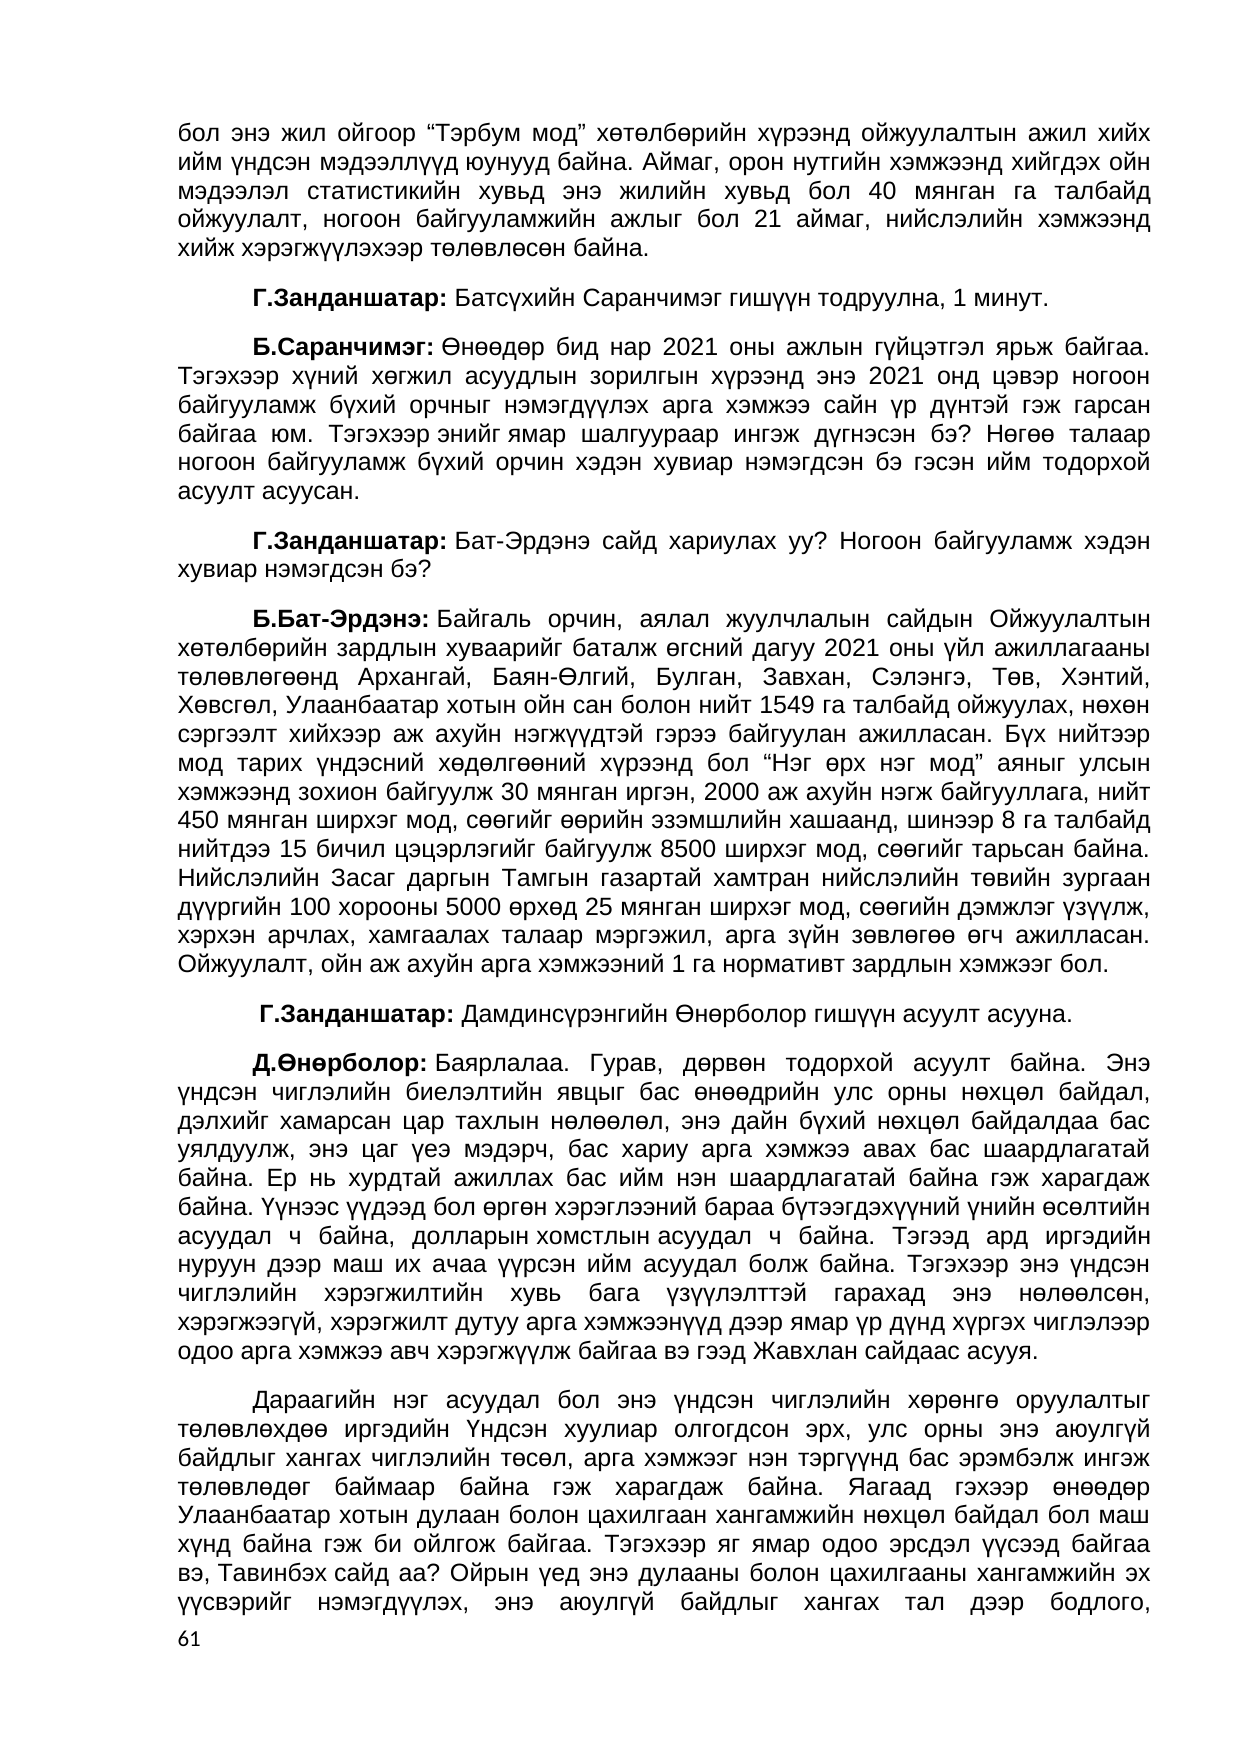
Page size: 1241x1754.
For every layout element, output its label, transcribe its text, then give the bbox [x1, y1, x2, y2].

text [177, 118, 1152, 262]
text Г.Занданшатар: Бат-Эрдэнэ сайд хариулах уу? Ногоон байгууламж хэдэн хувиар нэмэгдсэн бэ? [177, 526, 1152, 583]
text Г.Занданшатар: Дамдинсүрэнгийн Өнөрболор гишүүн асуулт асууна. [177, 998, 1152, 1027]
text Б.Саранчимэг: Өнөөдөр бид нар 2021 оны ажлын гүйцэтгэл ярьж байгаа. Тэгэхээр хүний хөгжил асуудлын зорилгын хүрээнд энэ 2021 онд цэвэр ногоон байгууламж бүхий орчныг нэмэгдүүлэх арга хэмжээ сайн үр дүнтэй гэж гарсан байгаа юм. Тэгэхээр энийг ямар шалгуураар ингэж дүгнэсэн бэ? Нөгөө талаар ногоон байгууламж бүхий орчин хэдэн хувиар нэмэгдсэн бэ гэсэн ийм тодорхой асуулт асуусан. [177, 332, 1152, 505]
text Г.Занданшатар: Батсүхийн Саранчимэг гишүүн тодруулна, 1 минут. [177, 283, 1152, 311]
text Б.Бат-Эрдэнэ: Байгаль орчин, аялал жуулчлалын сайдын Ойжуулалтын хөтөлбөрийн зардлын хуваарийг баталж өгсний дагуу 2021 оны үйл ажиллагааны төлөвлөгөөнд Архангай, Баян-Өлгий, Булган, Завхан, Сэлэнгэ, Төв, Хэнтий, Хөвсгөл, Улаанбаатар хотын ойн сан болон нийт 1549 га талбайд ойжуулах, нөхөн сэргээлт хийхээр аж ахуйн нэгжүүдтэй гэрээ байгуулан ажилласан. Бүх нийтээр мод тарих үндэсний хөдөлгөөний хүрээнд бол “Нэг өрх нэг мод” аяныг улсын хэмжээнд зохион байгуулж 30 мянган иргэн, 2000 аж ахуйн нэгж байгууллага, нийт 450 мянган ширхэг мод, сөөгийг өөрийн эзэмшлийн хашаанд, шинээр 8 га талбайд нийтдээ 15 бичил цэцэрлэгийг байгуулж 8500 ширхэг мод, сөөгийг тарьсан байна. Нийслэлийн Засаг даргын Тамгын газартай хамтран нийслэлийн төвийн зургаан дүүргийн 100 хорооны 5000 өрхөд 25 мянган ширхэг мод, сөөгийн дэмжлэг үзүүлж, хэрхэн арчлах, хамгаалах талаар мэргэжил, арга зүйн зөвлөгөө өгч ажилласан. Ойжуулалт, ойн аж ахуйн арга хэмжээний 1 га нормативт зардлын хэмжээг бол. [177, 604, 1152, 978]
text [177, 1385, 1152, 1615]
text Д.Өнөрболор: Баярлалаа. Гурав, дөрвөн тодорхой асуулт байна. Энэ үндсэн чиглэлийн биелэлтийн явцыг бас өнөөдрийн улс орны нөхцөл байдал, дэлхийг хамарсан цар тахлын нөлөөлөл, энэ дайн бүхий нөхцөл байдалдаа бас уялдуулж, энэ цаг үеэ мэдэрч, бас хариу арга хэмжээ авах бас шаардлагатай байна. Ер нь хурдтай ажиллах бас ийм нэн шаардлагатай байна гэж харагдаж байна. Үүнээс үүдээд бол өргөн хэрэглээний бараа бүтээгдэхүүний үнийн өсөлтийн асуудал ч байна, долларын хомстлын асуудал ч байна. Тэгээд ард иргэдийн нуруун дээр маш их ачаа үүрсэн ийм асуудал болж байна. Тэгэхээр энэ үндсэн чиглэлийн хэрэгжилтийн хувь бага үзүүлэлттэй гарахад энэ нөлөөлсөн, хэрэгжээгүй, хэрэгжилт дутуу арга хэмжээнүүд дээр ямар үр дүнд хүргэх чиглэлээр одоо арга хэмжээ авч хэрэгжүүлж байгаа вэ гээд Жавхлан сайдаас асууя. [177, 1048, 1152, 1364]
